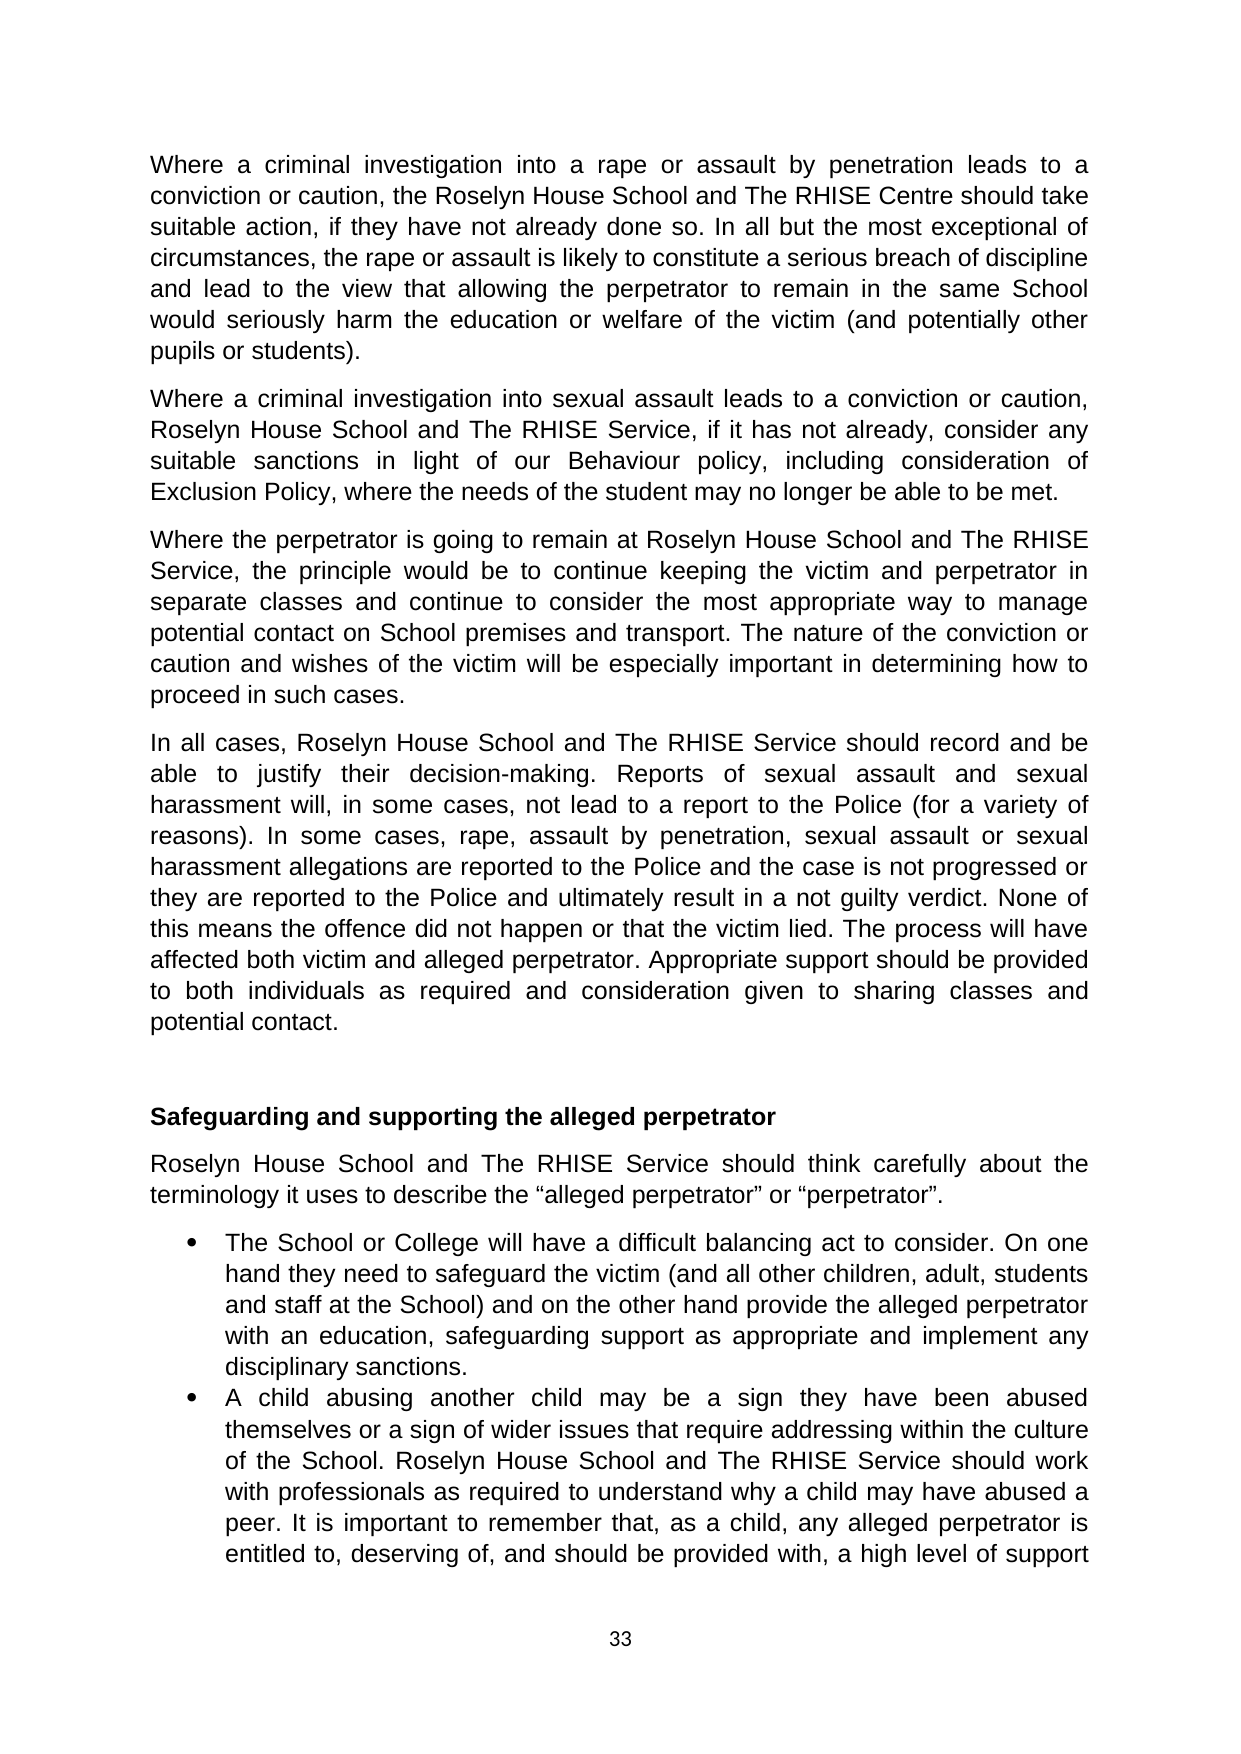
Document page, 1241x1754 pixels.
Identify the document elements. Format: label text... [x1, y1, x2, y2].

text Where the perpetrator is going to remain at Roselyn House School and The RHISE Service, the principle would be to continue keeping the victim and perpetrator in separate classes and continue to consider the most appropriate way to manage potential contact on School premises and transport. The nature of the conviction or caution and wishes of the victim will be especially important in determining how to proceed in such cases. [150, 525, 1090, 709]
list The School or College will have a difficult balancing act to consider. On one hand they need to safeguard the victim (and all other children, adult, students and staff at the School) and on the other hand provide the alleged perpetrator with an education, safeguarding support as appropriate and implement any disciplinary sanctions. [187, 1228, 1090, 1381]
text Where a criminal investigation into sexual assault leads to a conviction or caution, Roselyn House School and The RHISE Service, if it has not already, consider any suitable sanctions in light of our Behaviour policy, including consideration of Exclusion Policy, where the needs of the student may no longer be able to be met. [150, 384, 1090, 506]
text Where a criminal investigation into a rape or assault by penetration leads to a conviction or caution, the Roselyn House School and The RHISE Centre should take suitable action, if they have not already done so. In all but the most exceptional of circumstances, the rape or assault is likely to constitute a serious breach of discipline and lead to the view that allowing the perpetrator to remain in the same School would seriously harm the education or welfare of the victim (and potentially other pupils or students). [150, 150, 1090, 365]
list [187, 1383, 1090, 1567]
text Safeguarding and supporting the alleged perpetrator [150, 1102, 1090, 1130]
text In all cases, Roselyn House School and The RHISE Service should record and be able to justify their decision-making. Reports of sexual assault and sexual harassment will, in some cases, not lead to a report to the Police (for a variety of reasons). In some cases, rape, assault by penetration, sexual assault or sexual harassment allegations are reported to the Police and the case is not progressed or they are reported to the Police and ultimately result in a not guilty verdict. None of this means the offence did not happen or that the victim lied. The process will have affected both victim and alleged perpetrator. Appropriate support should be provided to both individuals as required and consideration given to sharing classes and potential contact. [150, 728, 1090, 1036]
text Roselyn House School and The RHISE Service should think carefully about the terminology it uses to describe the “alleged perpetrator” or “perpetrator”. [150, 1149, 1090, 1209]
